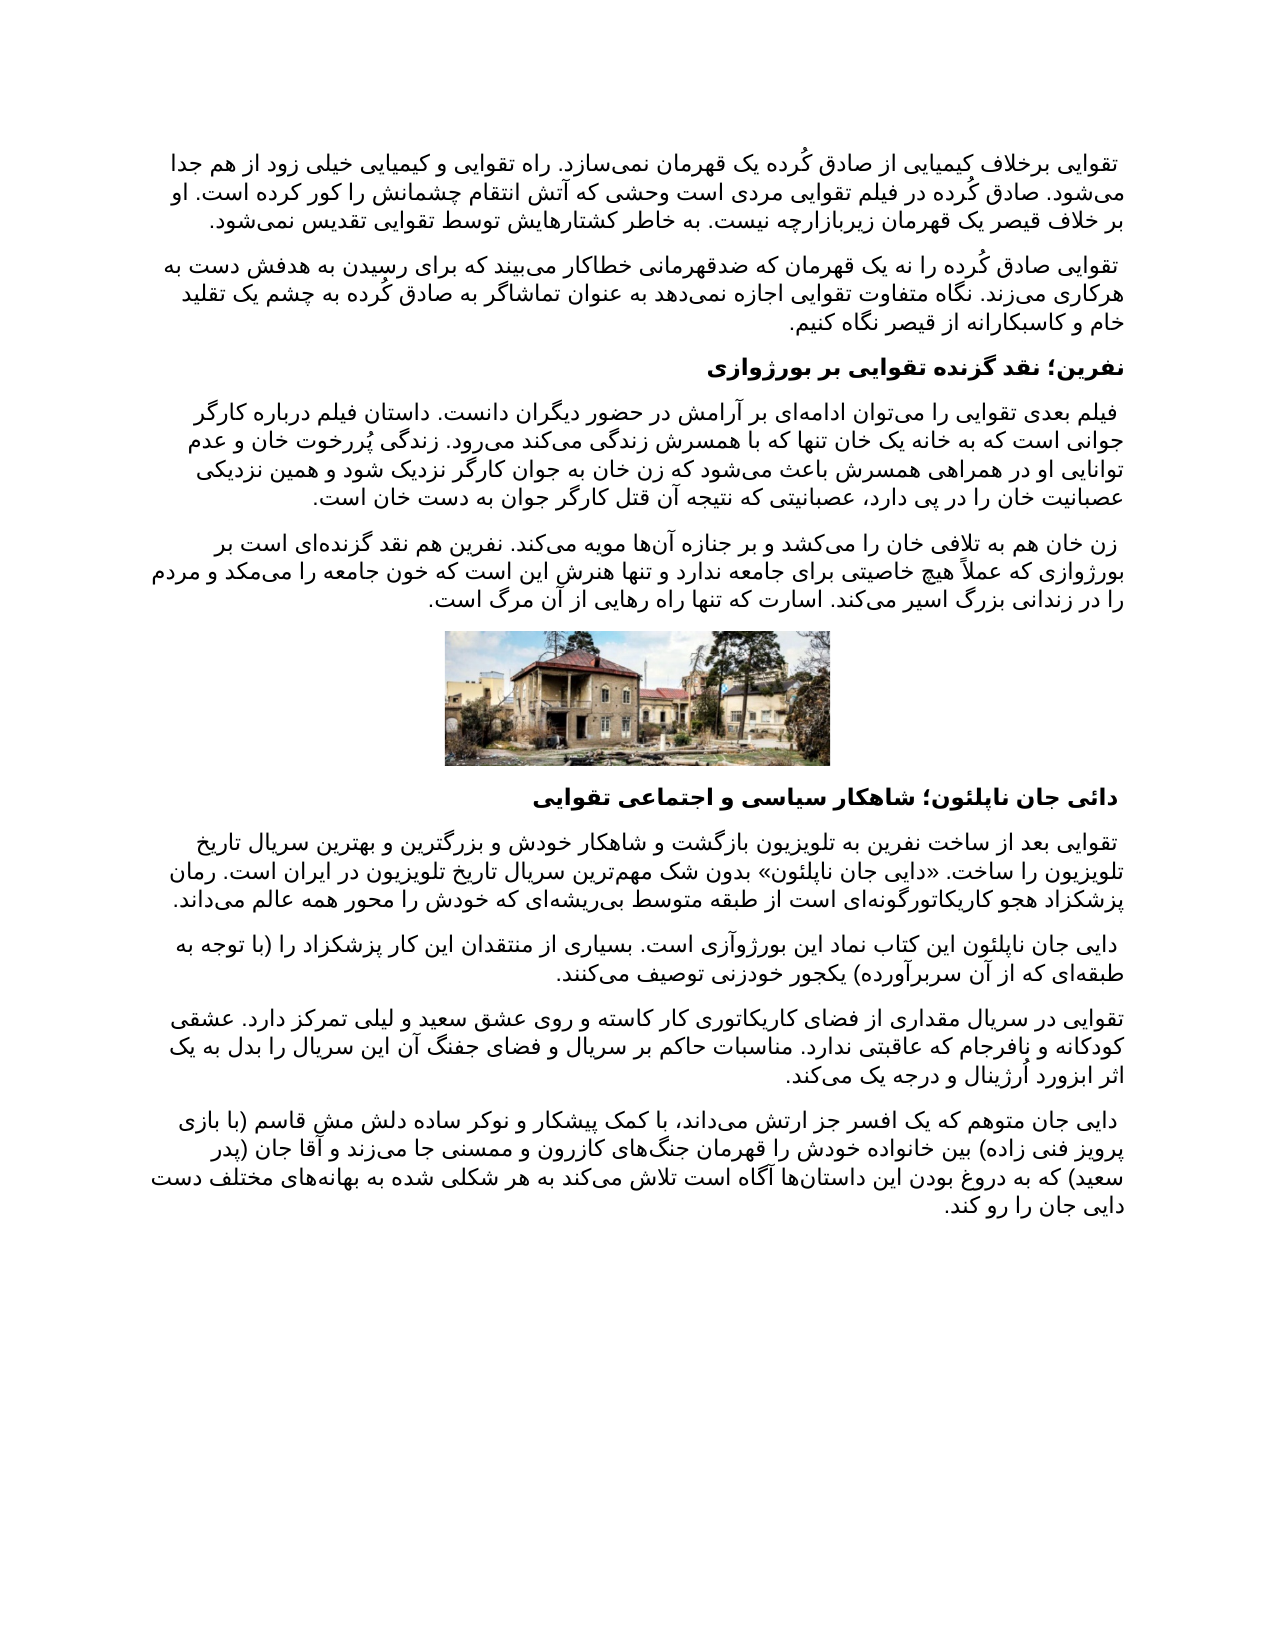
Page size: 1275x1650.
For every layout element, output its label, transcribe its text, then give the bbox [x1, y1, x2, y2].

text دائی جان ناپلئون؛ شاهکار سیاسی و اجتماعی تقوایی [150, 784, 1125, 810]
text نفرین؛ نقد گزنده‌ تقوایی بر بورژوازی [150, 354, 1125, 380]
text تقوایی در سریال مقداری از فضای کاریکاتوری کار کاسته و روی عشق سعید و لیلی تمرکز دارد. عشقی کودکانه و نافرجام که عاقبتی ندارد. مناسبات حاکم بر سریال و فضای جفنگ آن این سریال را بدل به یک اثر ابزورد اُرژینال و درجه یک می‌کند. [150, 1005, 1125, 1088]
text تقوایی بعد از ساخت نفرین به تلویزیون بازگشت و شاهکار خودش و بزرگترین و بهترین سریال تاریخ تلویزیون را ساخت. «دایی جان ناپلئون» بدون شک مهم‌ترین سریال تاریخ تلویزیون در ایران است. رمان پزشکزاد هجو کاریکاتورگونه‌ای است از طبقه متوسط بی‌ریشه‌ای که خودش را محور همه عالم می‌داند. [150, 829, 1125, 912]
text دایی جان ناپلئون این کتاب نماد این بورژوآزی است. بسیاری از منتقدان این کار پزشکزاد را (با توجه به طبقه‌ای که از آن سربرآورده) یکجور خودزنی توصیف می‌کنند. [150, 931, 1125, 986]
text زن خان هم به تلافی خان را می‌کشد و بر جنازه آن‌ها مویه می‌کند. نفرین هم نقد گزنده‌ای است بر بورژوازی که عملاً هیچ خاصیتی برای جامعه ندارد و تنها هنرش این است که خون جامعه را می‌مکد و مردم را در زندانی بزرگ اسیر می‌کند. اسارت که تنها راه رهایی از آن مرگ است. [150, 529, 1125, 613]
text دایی جان متوهم که یک افسر جز ارتش می‌داند، با کمک پیشکار و نوکر ساده دلش مش قاسم (با بازی پرویز فنی زاده) بین خانواده خودش را قهرمان جنگ‌های کازرون و ممسنی جا می‌زند و آقا جان (پدر سعید) که به دروغ بودن این داستان‌ها آگاه است تلاش می‌کند به هر شکلی شده به بهانه‌های مختلف دست دایی جان را رو کند. [150, 1107, 1125, 1218]
text تقوایی برخلاف کیمیایی از صادق کُرده یک قهرمان نمی‌سازد. راه تقوایی و کیمیایی خیلی زود از هم جدا می‌شود. صادق کُرده در فیلم تقوایی مردی است وحشی که آتش انتقام چشمانش را کور کرده است. او بر خلاف قیصر یک قهرمان زیربازارچه نیست. به خاطر کشتارهایش توسط تقوایی تقدیس نمی‌شود. [150, 150, 1125, 233]
text تقوایی صادق کُرده را نه یک قهرمان که ضدقهرمانی خطاکار می‌بیند که برای رسیدن به هدفش دست به هرکاری می‌زند. نگاه متفاوت تقوایی اجازه نمی‌دهد به عنوان تماشاگر به صادق کُرده به چشم یک تقلید خام و کاسبکارانه از قیصر نگاه کنیم. [150, 252, 1125, 335]
picture [444, 631, 830, 766]
text فیلم بعدی تقوایی را می‌توان ادامه‌ای بر آرامش در حضور دیگران دانست. داستان فیلم درباره کارگر جوانی است که به خانه یک خان تنها که با همسرش زندگی می‌کند می‌رود. زندگی پُررخوت خان و عدم توانایی او در همراهی همسرش باعث می‌شود که زن خان به جوان کارگر نزدیک شود و همین نزدیکی عصبانیت خان را در پی دارد، عصبانیتی که نتیجه آن قتل کارگر جوان به دست خان است. [150, 399, 1125, 511]
